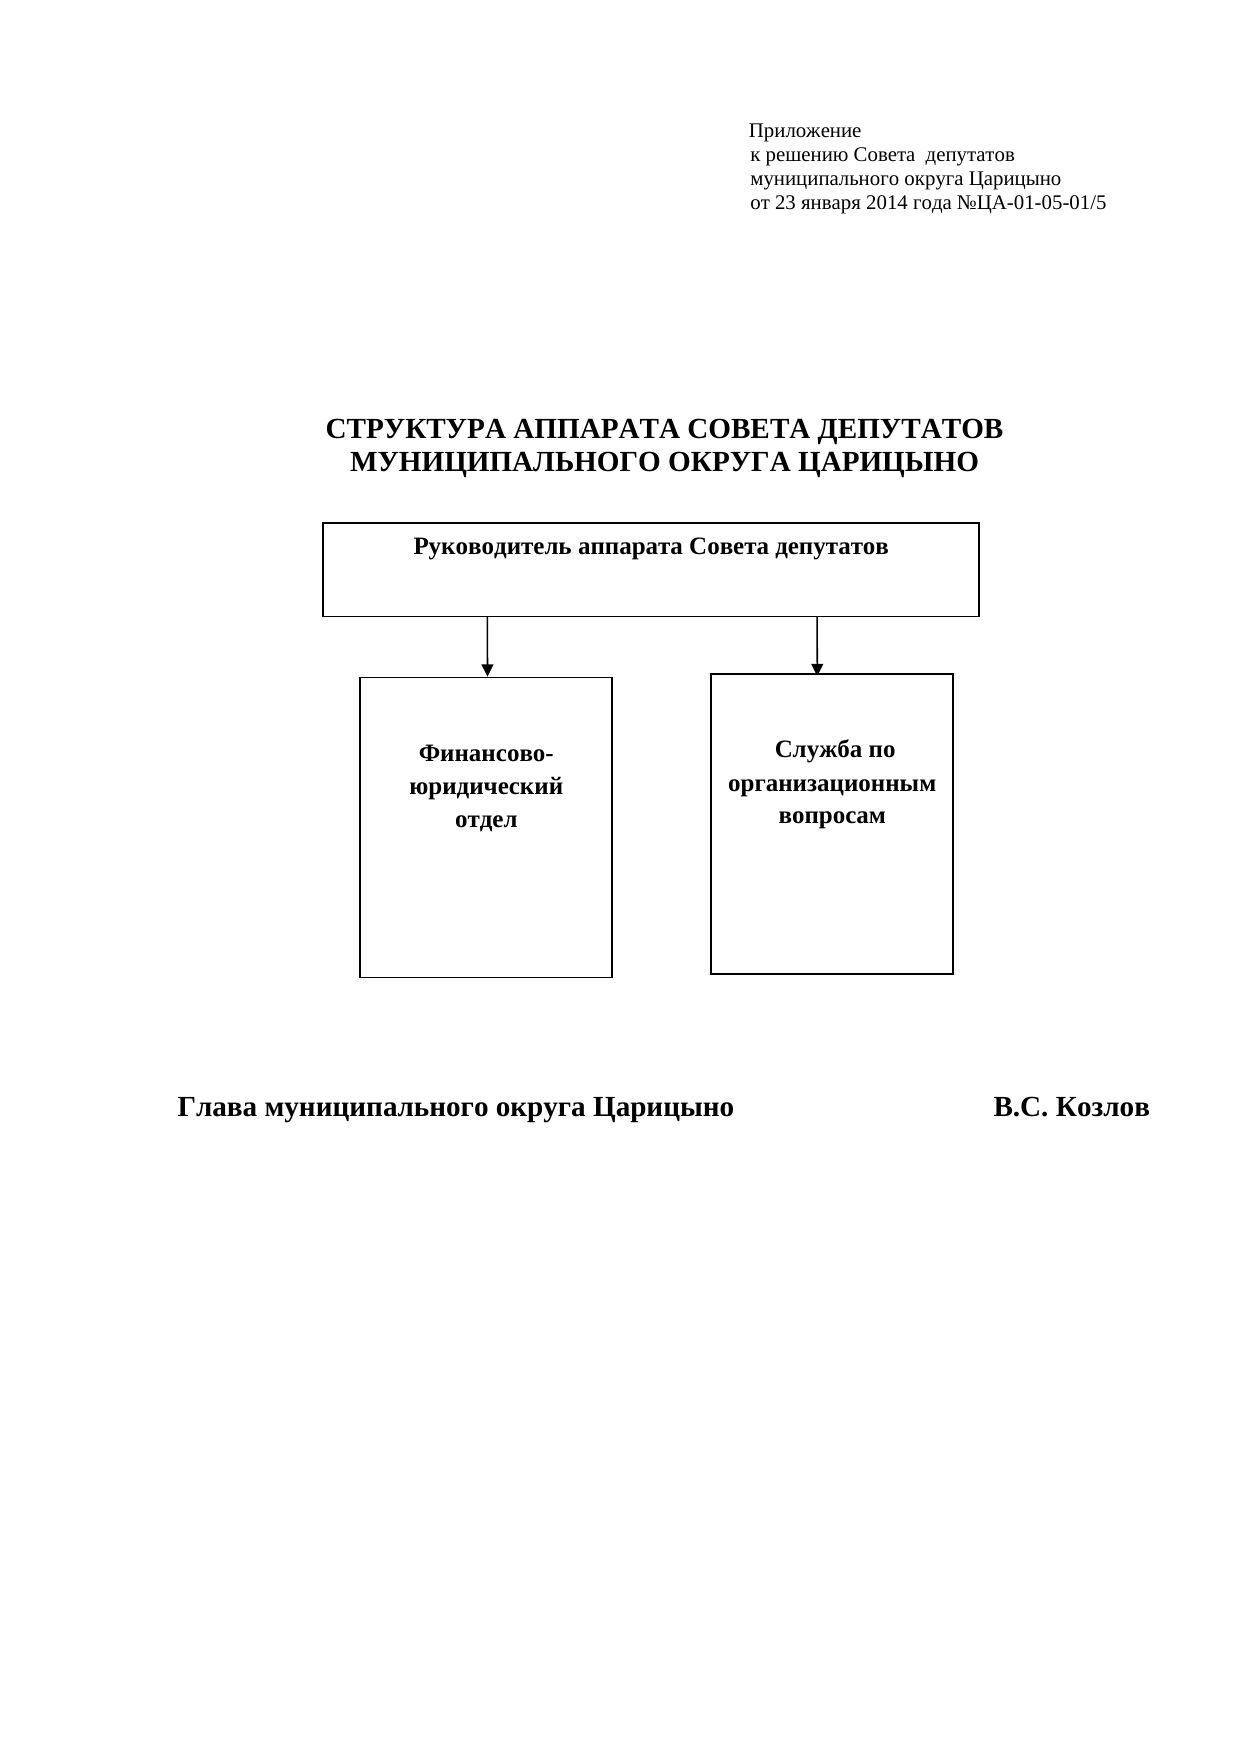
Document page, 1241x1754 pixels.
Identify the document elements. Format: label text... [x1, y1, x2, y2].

text Глава муниципального округа Царицыно В.С. Козлов [177, 1089, 1152, 1122]
text от 23 января 2014 года №ЦА-01-05-01/5 [750, 190, 1152, 214]
text Приложение [177, 118, 1152, 142]
text к решению Совета депутатов муниципального округа Царицыно [750, 142, 1152, 190]
text СТРУКТУРА АППАРАТА СОВЕТА ДЕПУТАТОВ МУНИЦИПАЛЬНОГО ОКРУГА ЦАРИЦЫНО [177, 411, 1152, 478]
